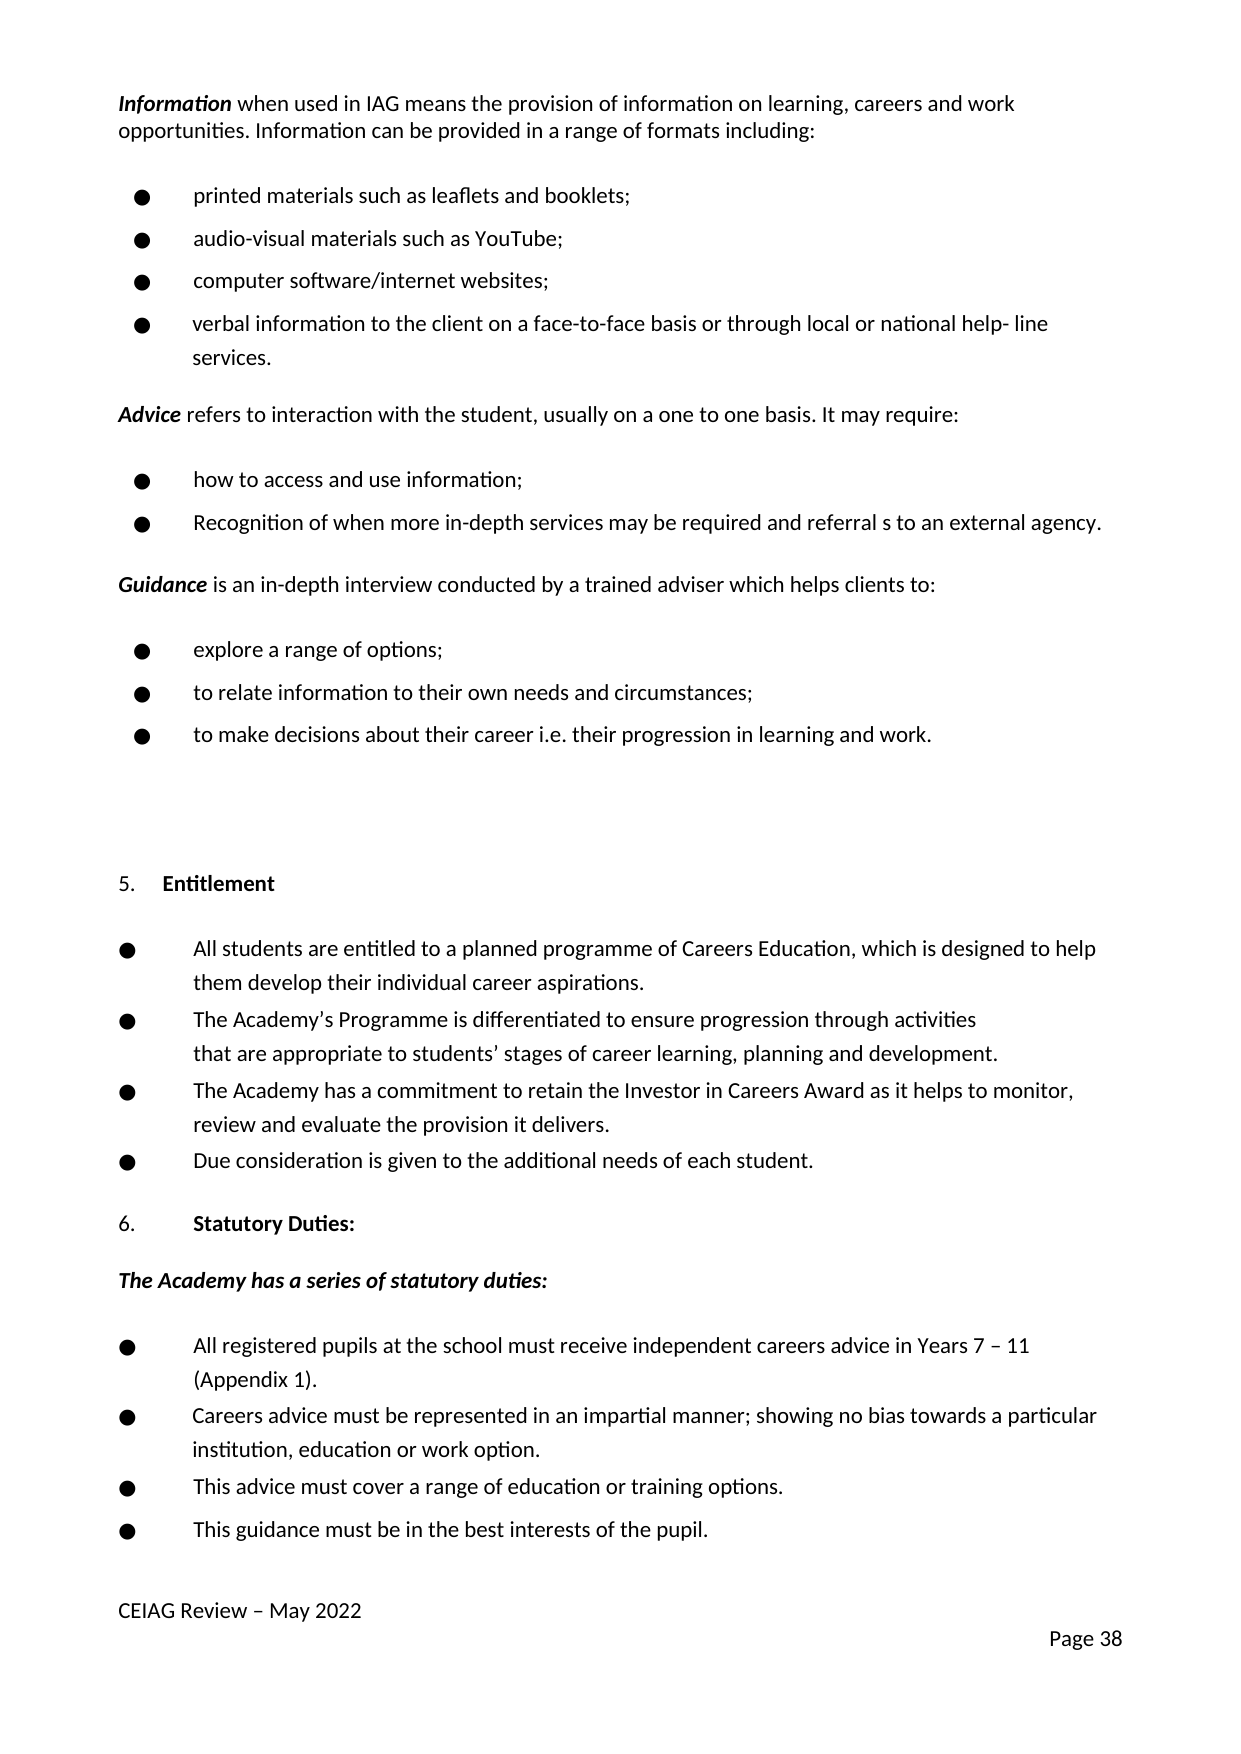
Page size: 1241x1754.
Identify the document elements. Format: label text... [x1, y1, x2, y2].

list to relate information to their own needs and circumstances; [118, 669, 1122, 712]
text The Academy has a series of statutory duties: [118, 1266, 1122, 1322]
text Advice refers to interaction with the student, usually on a one to one basis. It may require: [118, 400, 1122, 456]
text Information when used in IAG means the provision of information on learning, careers and work opportunities. Information can be provided in a range of formats including: [118, 89, 1122, 173]
list This guidance must be in the best interests of the pupil. [118, 1506, 1122, 1549]
text that are appropriate to students’ stages of career learning, planning and development. [118, 1039, 1122, 1067]
list This advice must cover a range of education or training options. [118, 1464, 1122, 1506]
list Entitlement [118, 869, 1122, 897]
list verbal information to the client on a face-to-face basis or through local or national help- line services. [133, 301, 1122, 372]
text Guidance is an in-depth interview conducted by a trained adviser which helps clients to: [118, 571, 1122, 627]
list Recognition of when more in-depth services may be required and referral s to an external agency. [118, 499, 1122, 542]
list audio-visual materials such as YouTube; [118, 215, 1122, 258]
list The Academy’s Programme is differentiated to ensure progression through activities [118, 996, 1122, 1039]
list computer software/internet websites; [118, 258, 1122, 301]
list All students are entitled to a planned programme of Careers Education, which is designed to help them develop their individual career aspirations. [118, 926, 1122, 996]
list Due consideration is given to the additional needs of each student. [118, 1138, 1122, 1181]
list to make decisions about their career i.e. their progression in learning and work. [118, 712, 1122, 755]
list Statutory Duties: [118, 1209, 1122, 1237]
list explore a range of options; [118, 627, 1122, 669]
list All registered pupils at the school must receive independent careers advice in Years 7 – 11 (Appendix 1). [118, 1322, 1122, 1393]
list The Academy has a commitment to retain the Investor in Careers Award as it helps to monitor, review and evaluate the provision it delivers. [118, 1067, 1122, 1138]
list Careers advice must be represented in an impartial manner; showing no bias towards a particular institution, education or work option. [118, 1393, 1122, 1464]
list printed materials such as leaflets and booklets; [118, 173, 1122, 215]
list how to access and use information; [118, 456, 1122, 499]
